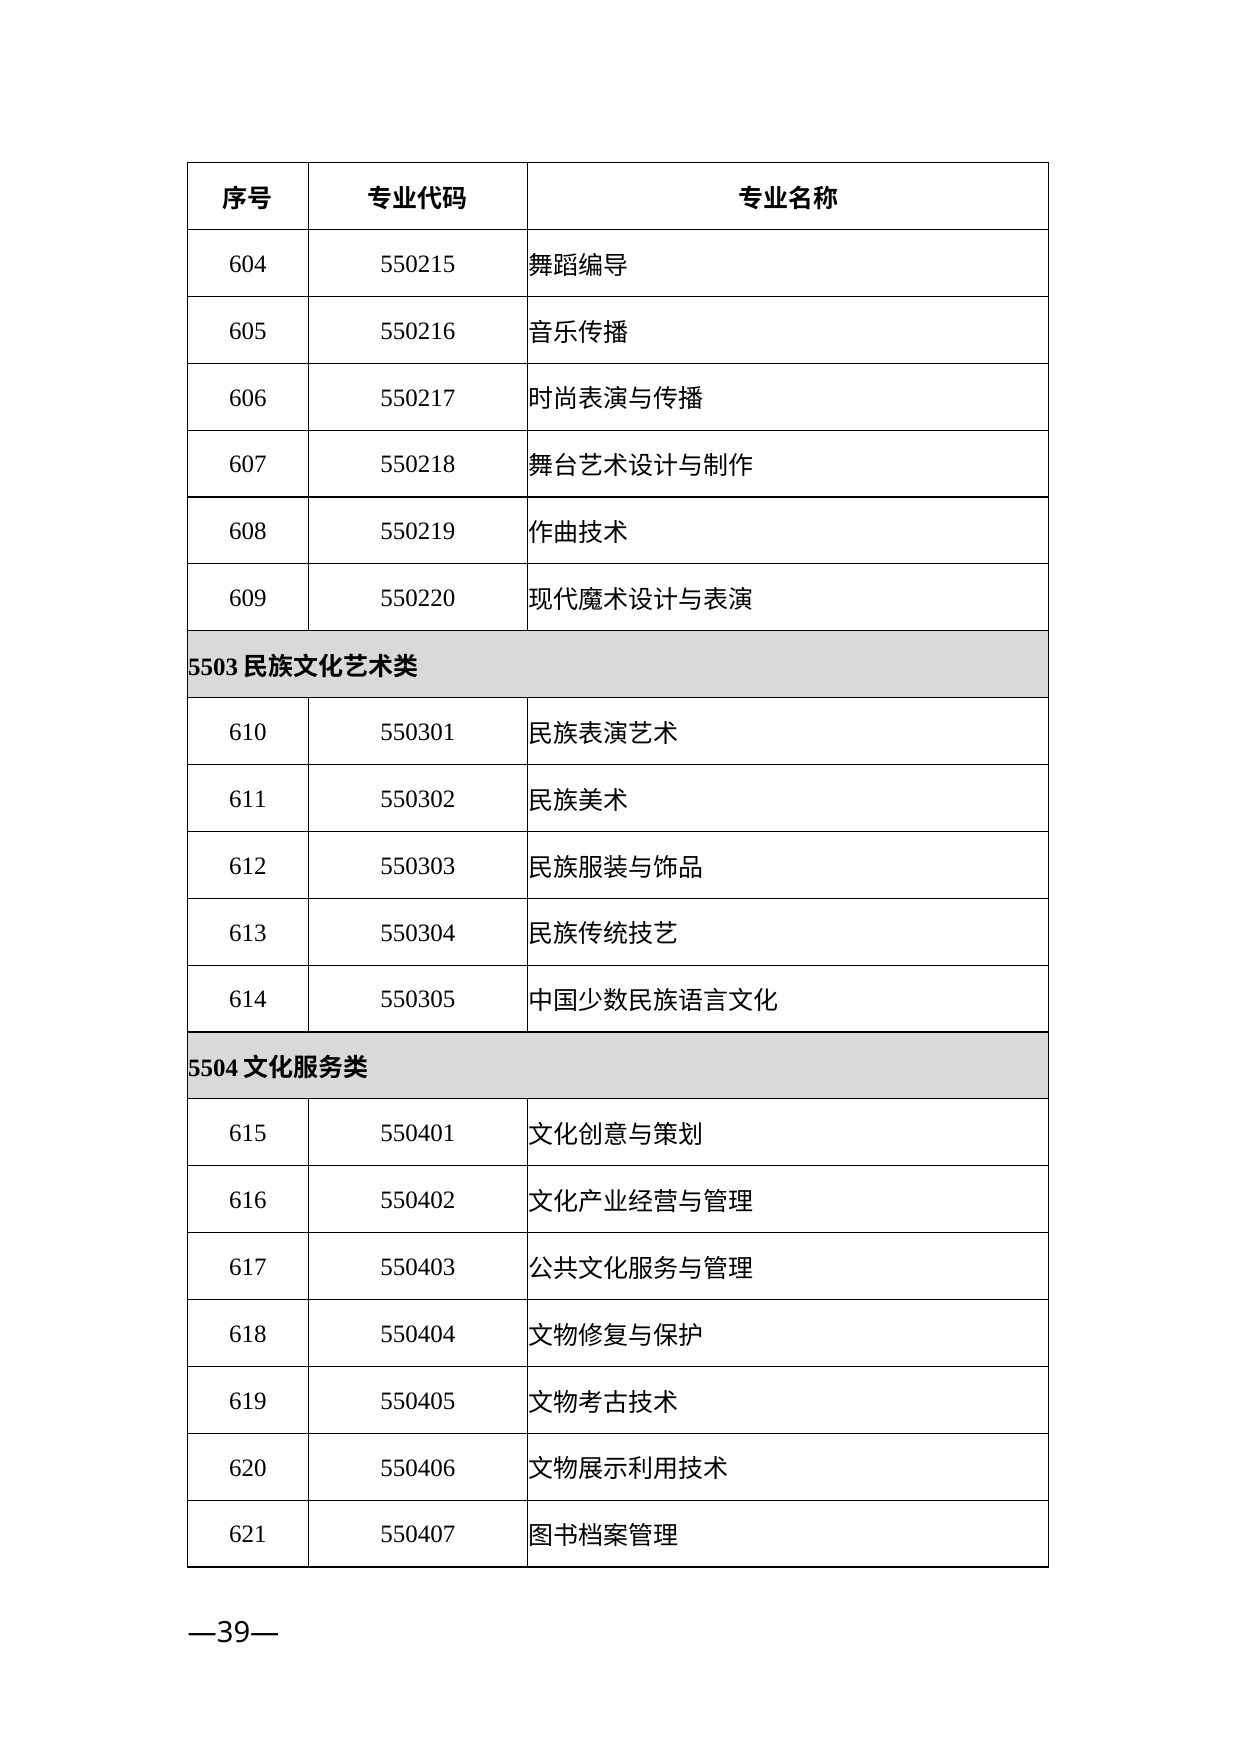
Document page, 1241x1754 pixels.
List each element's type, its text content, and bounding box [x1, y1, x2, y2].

table_cell 民族服装与饰品 [528, 832, 1048, 898]
table_cell 550218 [309, 431, 527, 496]
table_cell 5503民族文化艺术类 [188, 631, 1048, 697]
table_cell 617 [188, 1233, 308, 1299]
table_cell 作曲技术 [528, 498, 1048, 563]
table_cell 619 [188, 1367, 308, 1433]
table_cell 550301 [309, 698, 527, 764]
table_cell 民族传统技艺 [528, 899, 1048, 964]
table_cell 民族美术 [528, 765, 1048, 831]
table_cell 文物展示利用技术 [528, 1434, 1048, 1499]
table_cell 图书档案管理 [528, 1501, 1048, 1566]
table_cell 550402 [309, 1166, 527, 1232]
table_cell 550305 [309, 966, 527, 1031]
table_cell 607 [188, 431, 308, 496]
table_cell 609 [188, 564, 308, 630]
table_cell 文物考古技术 [528, 1367, 1048, 1433]
table_cell 时尚表演与传播 [528, 364, 1048, 429]
table_cell 550302 [309, 765, 527, 831]
table_cell 616 [188, 1166, 308, 1232]
table_cell 550219 [309, 498, 527, 563]
table_header 专业名称 [528, 163, 1048, 229]
table_cell 550216 [309, 297, 527, 363]
table_cell 文化产业经营与管理 [528, 1166, 1048, 1232]
table_cell 550304 [309, 899, 527, 964]
table_cell 620 [188, 1434, 308, 1499]
table_cell 中国少数民族语言文化 [528, 966, 1048, 1031]
table_cell 550404 [309, 1300, 527, 1366]
table_cell 612 [188, 832, 308, 898]
table_cell 615 [188, 1099, 308, 1165]
table_cell 现代魔术设计与表演 [528, 564, 1048, 630]
table_cell 550406 [309, 1434, 527, 1499]
table_cell 5504文化服务类 [188, 1033, 1048, 1098]
table_cell 621 [188, 1501, 308, 1566]
table_cell 550215 [309, 230, 527, 296]
table_cell 606 [188, 364, 308, 429]
table_cell 605 [188, 297, 308, 363]
table_cell 550405 [309, 1367, 527, 1433]
table_cell 550217 [309, 364, 527, 429]
table_cell 608 [188, 498, 308, 563]
table_cell 614 [188, 966, 308, 1031]
table_cell 舞台艺术设计与制作 [528, 431, 1048, 496]
table_cell 613 [188, 899, 308, 964]
table_cell 公共文化服务与管理 [528, 1233, 1048, 1299]
table_header 序号 [188, 163, 308, 229]
table_cell 604 [188, 230, 308, 296]
table_cell 550303 [309, 832, 527, 898]
table_cell 音乐传播 [528, 297, 1048, 363]
table_cell 611 [188, 765, 308, 831]
table_header 专业代码 [309, 163, 527, 229]
table_cell 舞蹈编导 [528, 230, 1048, 296]
table_cell 550403 [309, 1233, 527, 1299]
table_cell 618 [188, 1300, 308, 1366]
table_cell 550407 [309, 1501, 527, 1566]
table_cell 文物修复与保护 [528, 1300, 1048, 1366]
table_cell 文化创意与策划 [528, 1099, 1048, 1165]
table_cell 550220 [309, 564, 527, 630]
table_cell 550401 [309, 1099, 527, 1165]
table_cell 民族表演艺术 [528, 698, 1048, 764]
table_cell 610 [188, 698, 308, 764]
